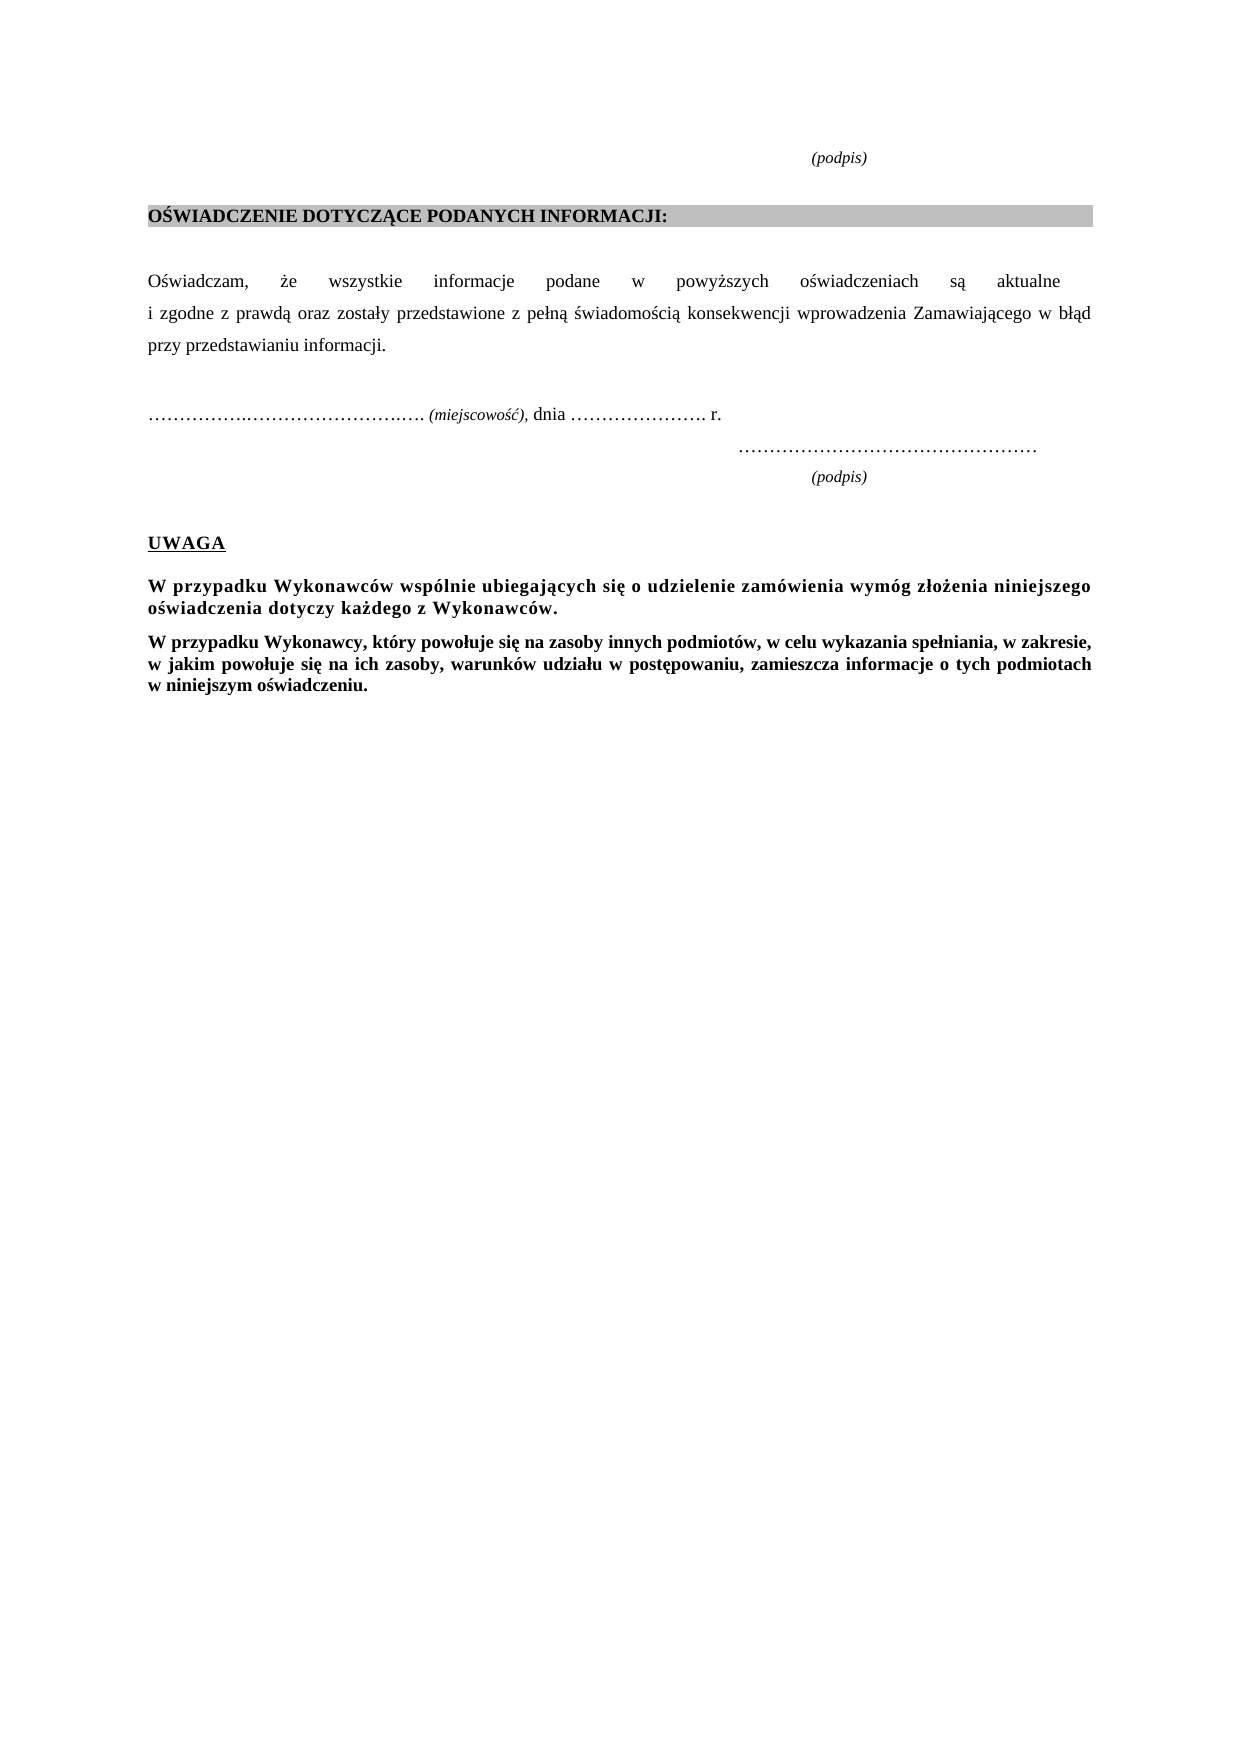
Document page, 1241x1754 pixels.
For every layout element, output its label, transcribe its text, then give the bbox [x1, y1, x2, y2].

text OŚWIADCZENIE DOTYCZĄCE PODANYCH INFORMACJI: [148, 205, 1093, 227]
text W przypadku Wykonawców wspólnie ubiegających się o udzielenie zamówienia wymóg złożenia niniejszego oświadczenia dotyczy każdego z Wykonawców. [148, 575, 1093, 618]
text (podpis) [738, 148, 1093, 167]
text Oświadczam, że wszystkie informacje podane w powyższych oświadczeniach są aktualne i zgodne z prawdą oraz zostały przedstawione z pełną świadomością konsekwencji wprowadzenia Zamawiającego w błąd przy przedstawianiu informacji. [148, 270, 1093, 356]
text …………….…………………….…. (miejscowość), dnia …………………. r. [148, 403, 1093, 424]
text ………………………………………… [148, 435, 1093, 456]
text W przypadku Wykonawcy, który powołuje się na zasoby innych podmiotów, w celu wykazania spełniania, w zakresie, w jakim powołuje się na ich zasoby, warunków udziału w postępowaniu, zamieszcza informacje o tych podmiotach w niniejszym oświadczeniu. [148, 631, 1093, 696]
text (podpis) [738, 467, 1093, 486]
text UWAGA [148, 532, 1093, 554]
